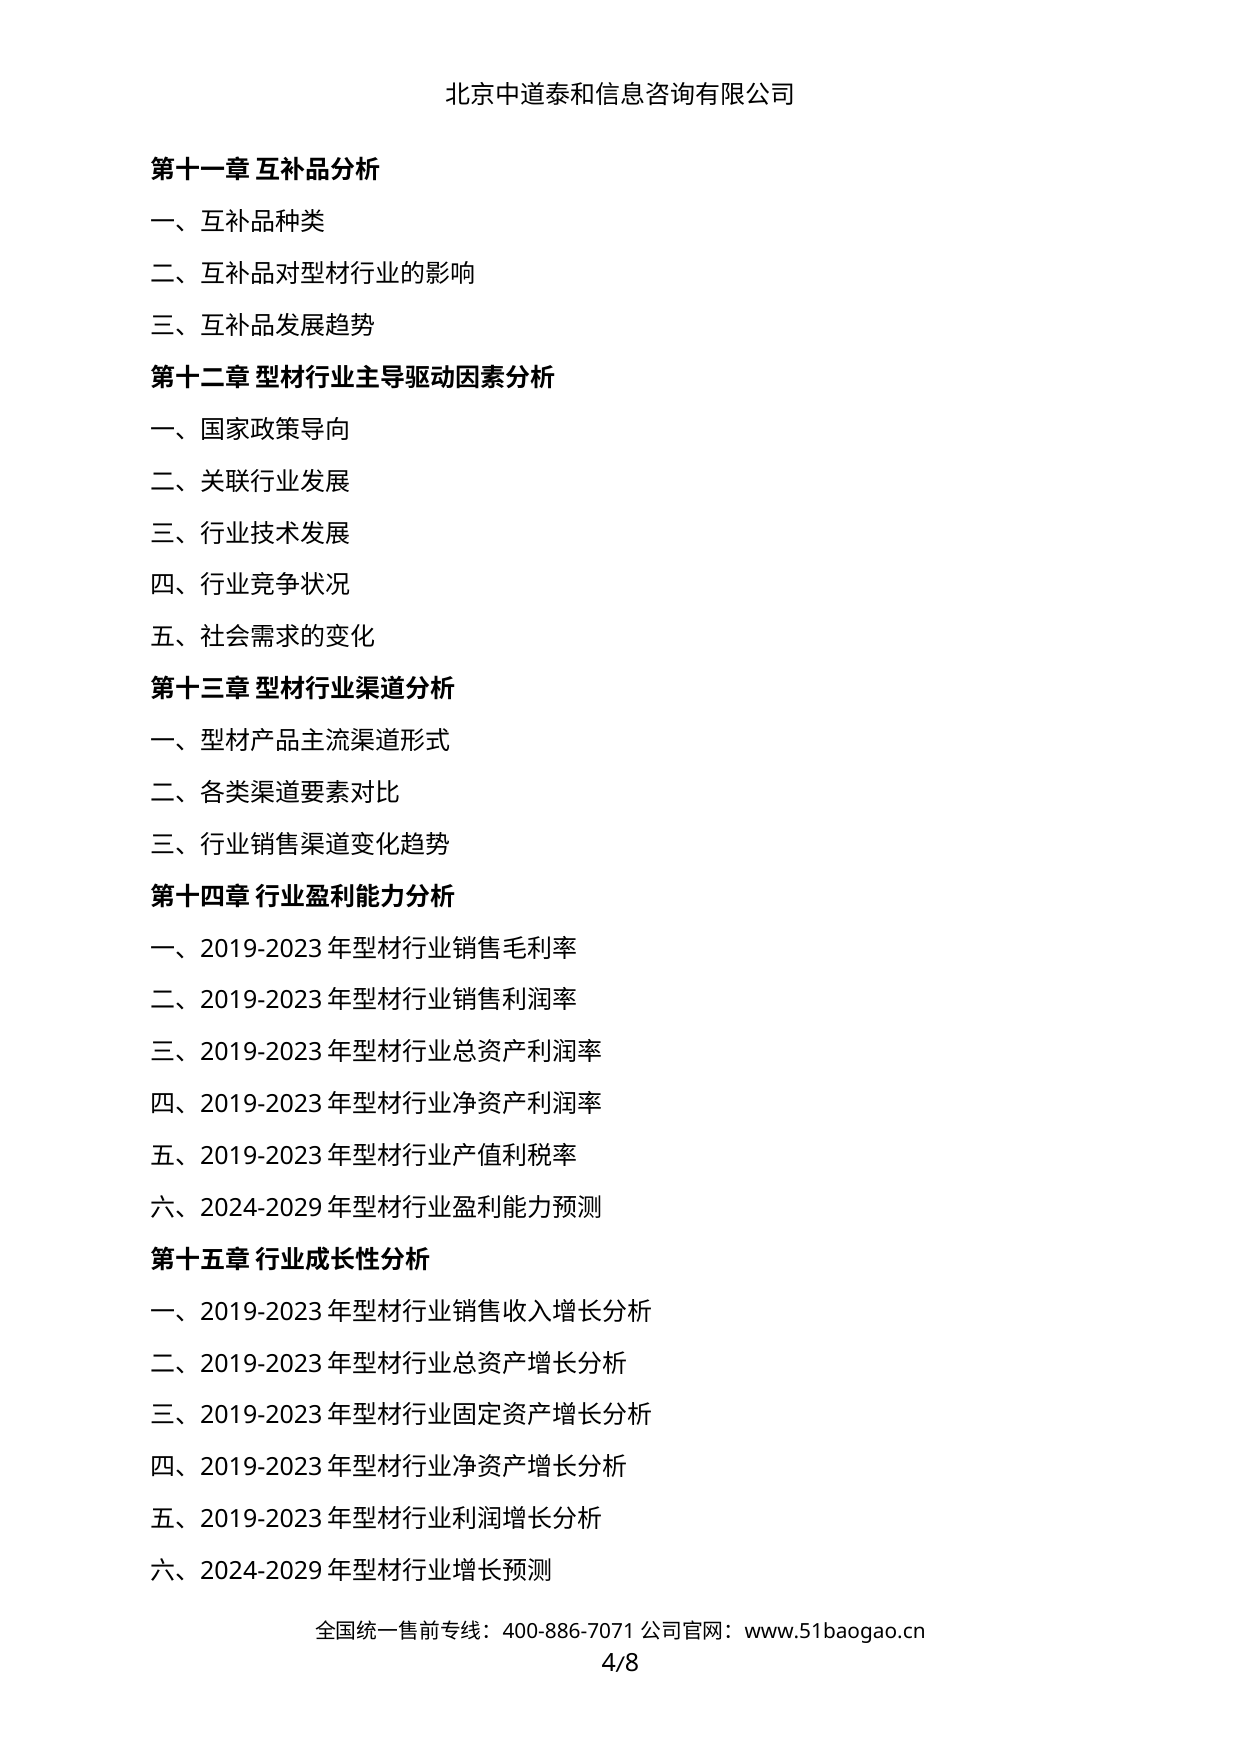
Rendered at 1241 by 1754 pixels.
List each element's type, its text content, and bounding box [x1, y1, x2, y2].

text 三、行业销售渠道变化趋势 [150, 824, 1090, 861]
text 三、行业技术发展 [150, 513, 1090, 549]
text 第十五章 行业成长性分析 [150, 1239, 1090, 1276]
text 三、2019-2023年型材行业固定资产增长分析 [150, 1395, 1090, 1431]
text 六、2024-2029年型材行业增长预测 [150, 1551, 1090, 1587]
text 第十一章 互补品分析 [150, 150, 1090, 186]
text 四、2019-2023年型材行业净资产增长分析 [150, 1447, 1090, 1483]
text 一、2019-2023年型材行业销售收入增长分析 [150, 1291, 1090, 1327]
text 五、2019-2023年型材行业产值利税率 [150, 1136, 1090, 1172]
text 二、互补品对型材行业的影响 [150, 254, 1090, 290]
text 一、国家政策导向 [150, 409, 1090, 446]
text 一、型材产品主流渠道形式 [150, 721, 1090, 757]
text 二、2019-2023年型材行业总资产增长分析 [150, 1343, 1090, 1379]
text 四、行业竞争状况 [150, 565, 1090, 601]
text 四、2019-2023年型材行业净资产利润率 [150, 1084, 1090, 1120]
text 五、2019-2023年型材行业利润增长分析 [150, 1499, 1090, 1535]
text 五、社会需求的变化 [150, 617, 1090, 653]
text 二、各类渠道要素对比 [150, 772, 1090, 809]
text 一、互补品种类 [150, 202, 1090, 238]
text 六、2024-2029年型材行业盈利能力预测 [150, 1187, 1090, 1224]
text 第十四章 行业盈利能力分析 [150, 876, 1090, 912]
text 三、2019-2023年型材行业总资产利润率 [150, 1032, 1090, 1068]
text 三、互补品发展趋势 [150, 306, 1090, 342]
text 第十二章 型材行业主导驱动因素分析 [150, 357, 1090, 394]
text 二、关联行业发展 [150, 461, 1090, 497]
text 第十三章 型材行业渠道分析 [150, 669, 1090, 705]
text 二、2019-2023年型材行业销售利润率 [150, 980, 1090, 1016]
text 一、2019-2023年型材行业销售毛利率 [150, 928, 1090, 964]
